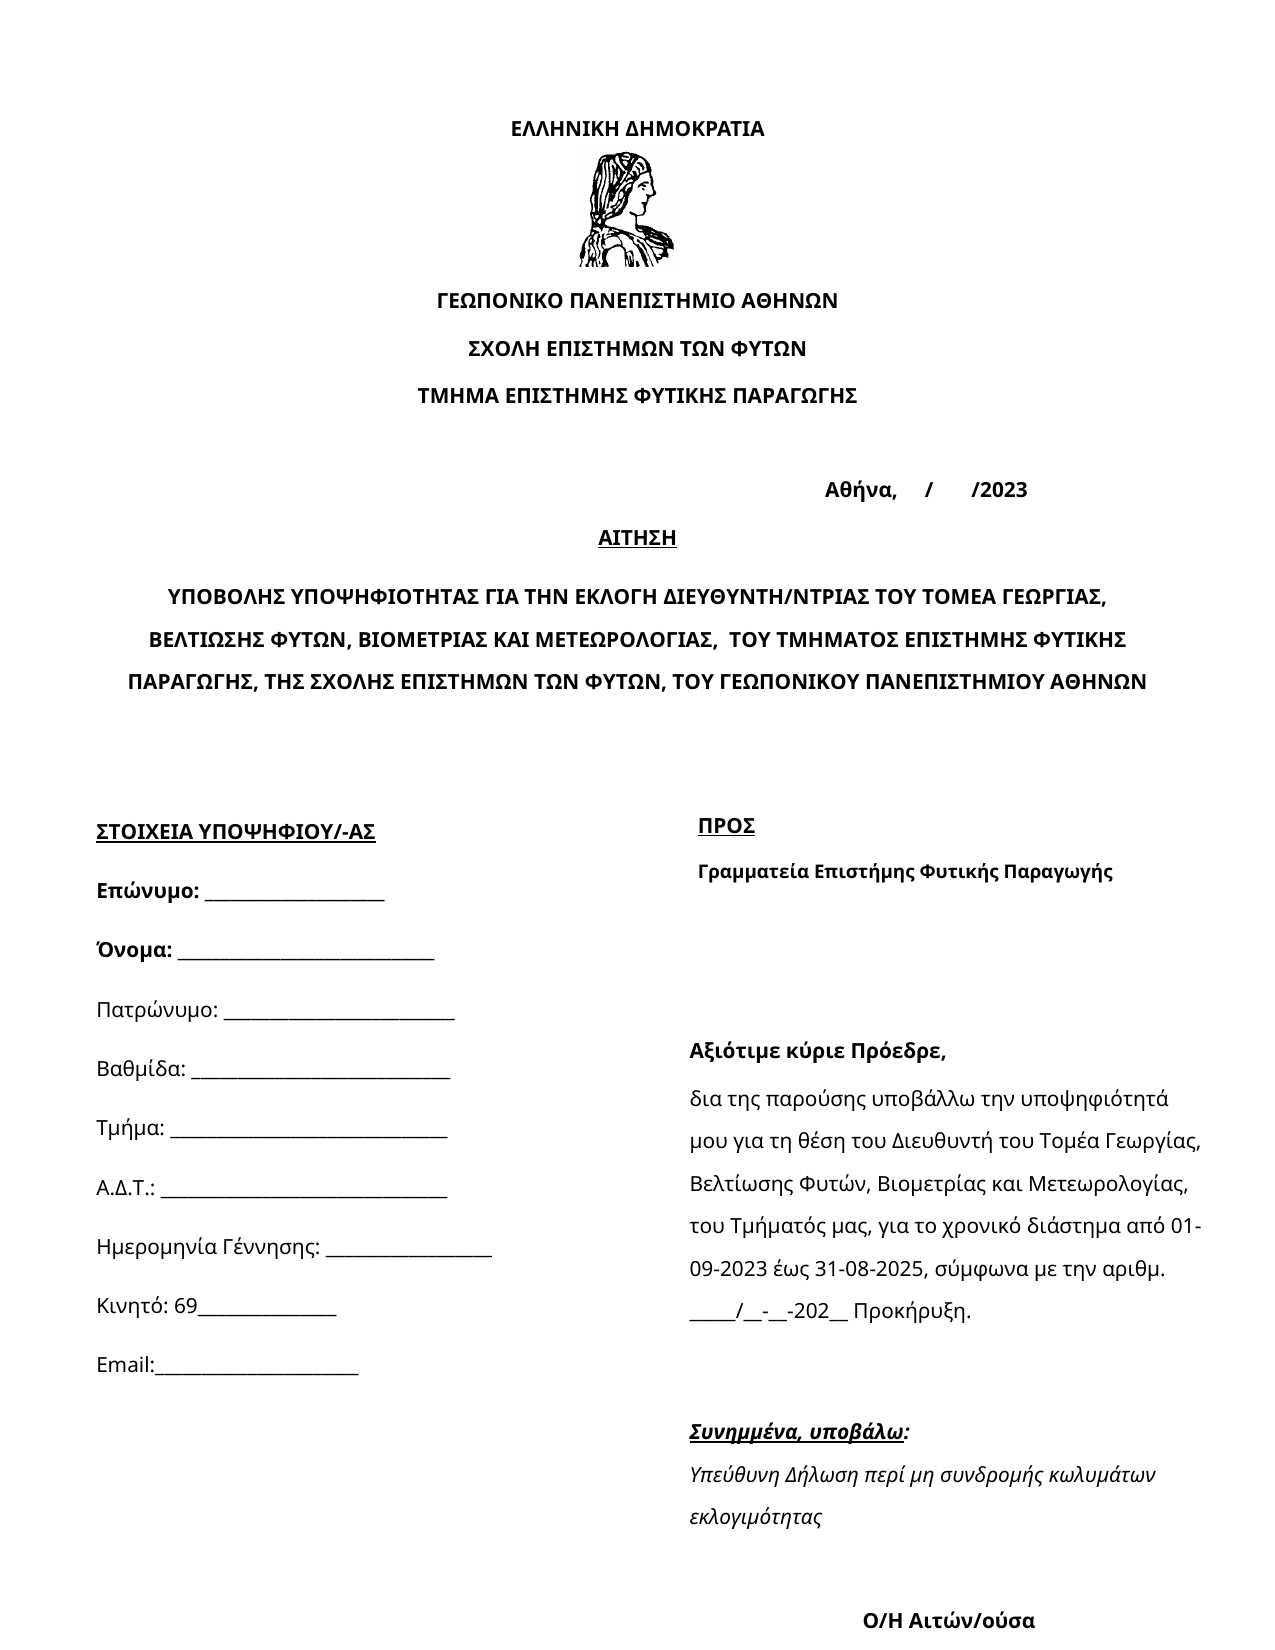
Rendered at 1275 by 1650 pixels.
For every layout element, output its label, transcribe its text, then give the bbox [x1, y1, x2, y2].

subtitle Αθήνα, / /2023 [112, 476, 1163, 504]
text ΣΧΟΛΗ ΕΠΙΣΤΗΜΩΝ ΤΩΝ ΦΥΤΩΝ [112, 334, 1163, 362]
text ΕΛΛΗΝΙΚΗ ΔΗΜΟΚΡΑΤΙΑ [112, 114, 1163, 142]
text ΓΕΩΠΟΝΙΚΟ ΠΑΝΕΠΙΣΤΗΜΙΟ ΑΘΗΝΩΝ [112, 286, 1163, 315]
subtitle ΑΙΤΗΣΗ [112, 523, 1163, 551]
text ΤΜΗΜΑ ΕΠΙΣΤΗΜΗΣ ΦΥΤΙΚΗΣ ΠΑΡΑΓΩΓΗΣ [112, 381, 1163, 409]
text ΥΠΟΒΟΛΗΣ ΥΠΟΨΗΦΙΟΤΗΤΑΣ ΓΙΑ ΤΗΝ ΕΚΛΟΓΗ ΔΙΕΥΘΥΝΤΗ/ΝΤΡΙΑΣ ΤΟΥ ΤΟΜΕΑ ΓΕΩΡΓΙΑΣ, ΒΕΛΤΙΩΣΗΣ ΦΥΤΩΝ, ΒΙΟΜΕΤΡΙΑΣ ΚΑΙ ΜΕΤΕΩΡΟΛΟΓΙΑΣ, ΤΟΥ ΤΜΗΜΑΤΟΣ ΕΠΙΣΤΗΜΗΣ ΦΥΤΙΚΗΣ ΠΑΡΑΓΩΓΗΣ, ΤΗΣ ΣΧΟΛΗΣ ΕΠΙΣΤΗΜΩΝ ΤΩΝ ΦΥΤΩΝ, ΤΟΥ ΓΕΩΠΟΝΙΚΟΥ ΠΑΝΕΠΙΣΤΗΜΙΟΥ ΑΘΗΝΩΝ [112, 582, 1163, 696]
